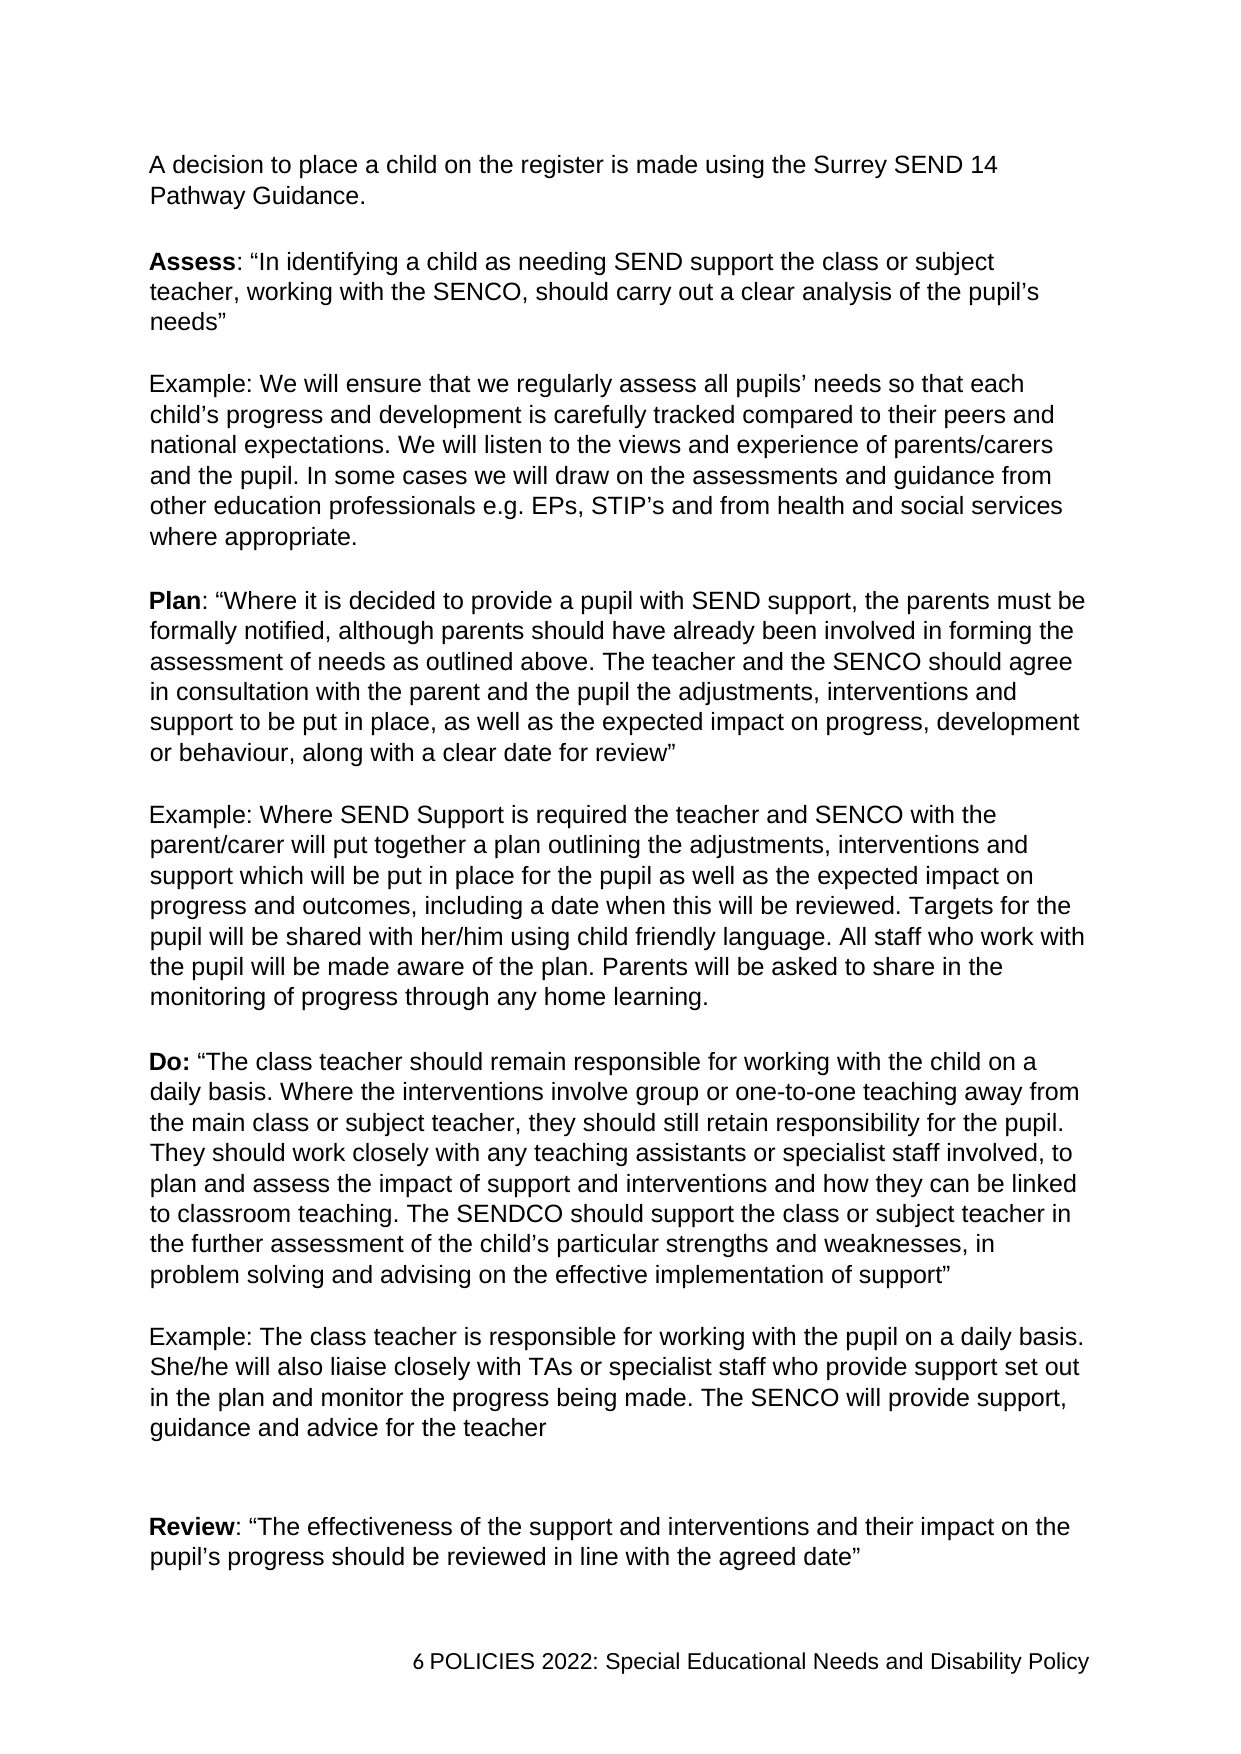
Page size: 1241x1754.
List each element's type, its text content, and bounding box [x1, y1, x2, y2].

text Assess: “In identifying a child as needing SEND support the class or subject teacher, working with the SENCO, should carry out a clear analysis of the pupil’s needs” [148, 247, 1091, 336]
text Example: Where SEND Support is required the teacher and SENCO with the parent/carer will put together a plan outlining the adjustments, interventions and support which will be put in place for the pupil as well as the expected impact on progress and outcomes, including a date when this will be reviewed. Targets for the pupil will be shared with her/him using child friendly language. All staff who work with the pupil will be made aware of the plan. Parents will be asked to share in the monitoring of progress through any home learning. [148, 800, 1091, 1011]
text A decision to place a child on the register is made using the Surrey SEND 14 Pathway Guidance. [148, 151, 1091, 210]
text Example: The class teacher is responsible for working with the pupil on a daily basis. She/he will also liaise closely with TAs or specialist staff who provide support set out in the plan and monitor the progress being made. The SENCO will provide support, guidance and advice for the teacher [148, 1322, 1091, 1442]
text Do: “The class teacher should remain responsible for working with the child on a daily basis. Where the interventions involve group or one-to-one teaching away from the main class or subject teacher, they should still retain responsibility for the pupil. They should work closely with any teaching assistants or specialist staff involved, to plan and assess the impact of support and interventions and how they can be linked to classroom teaching. The SENDCO should support the class or subject teacher in the further assessment of the child’s particular strengths and weaknesses, in problem solving and advising on the effective implementation of support” [148, 1047, 1091, 1289]
text Plan: “Where it is decided to provide a pupil with SEND support, the parents must be formally notified, although parents should have already been involved in forming the assessment of needs as outlined above. The teacher and the SENCO should agree in consultation with the parent and the pupil the adjustments, interventions and support to be put in place, as well as the expected impact on progress, development or behaviour, along with a clear date for review” [148, 586, 1091, 767]
text Review: “The effectiveness of the support and interventions and their impact on the pupil’s progress should be reviewed in line with the agreed date” [148, 1512, 1091, 1571]
text Example: We will ensure that we regularly assess all pupils’ needs so that each child’s progress and development is carefully tracked compared to their peers and national expectations. We will listen to the views and experience of parents/carers and the pupil. In some cases we will draw on the assessments and guidance from other education professionals e.g. EPs, STIP’s and from health and social services where appropriate. [148, 369, 1091, 550]
